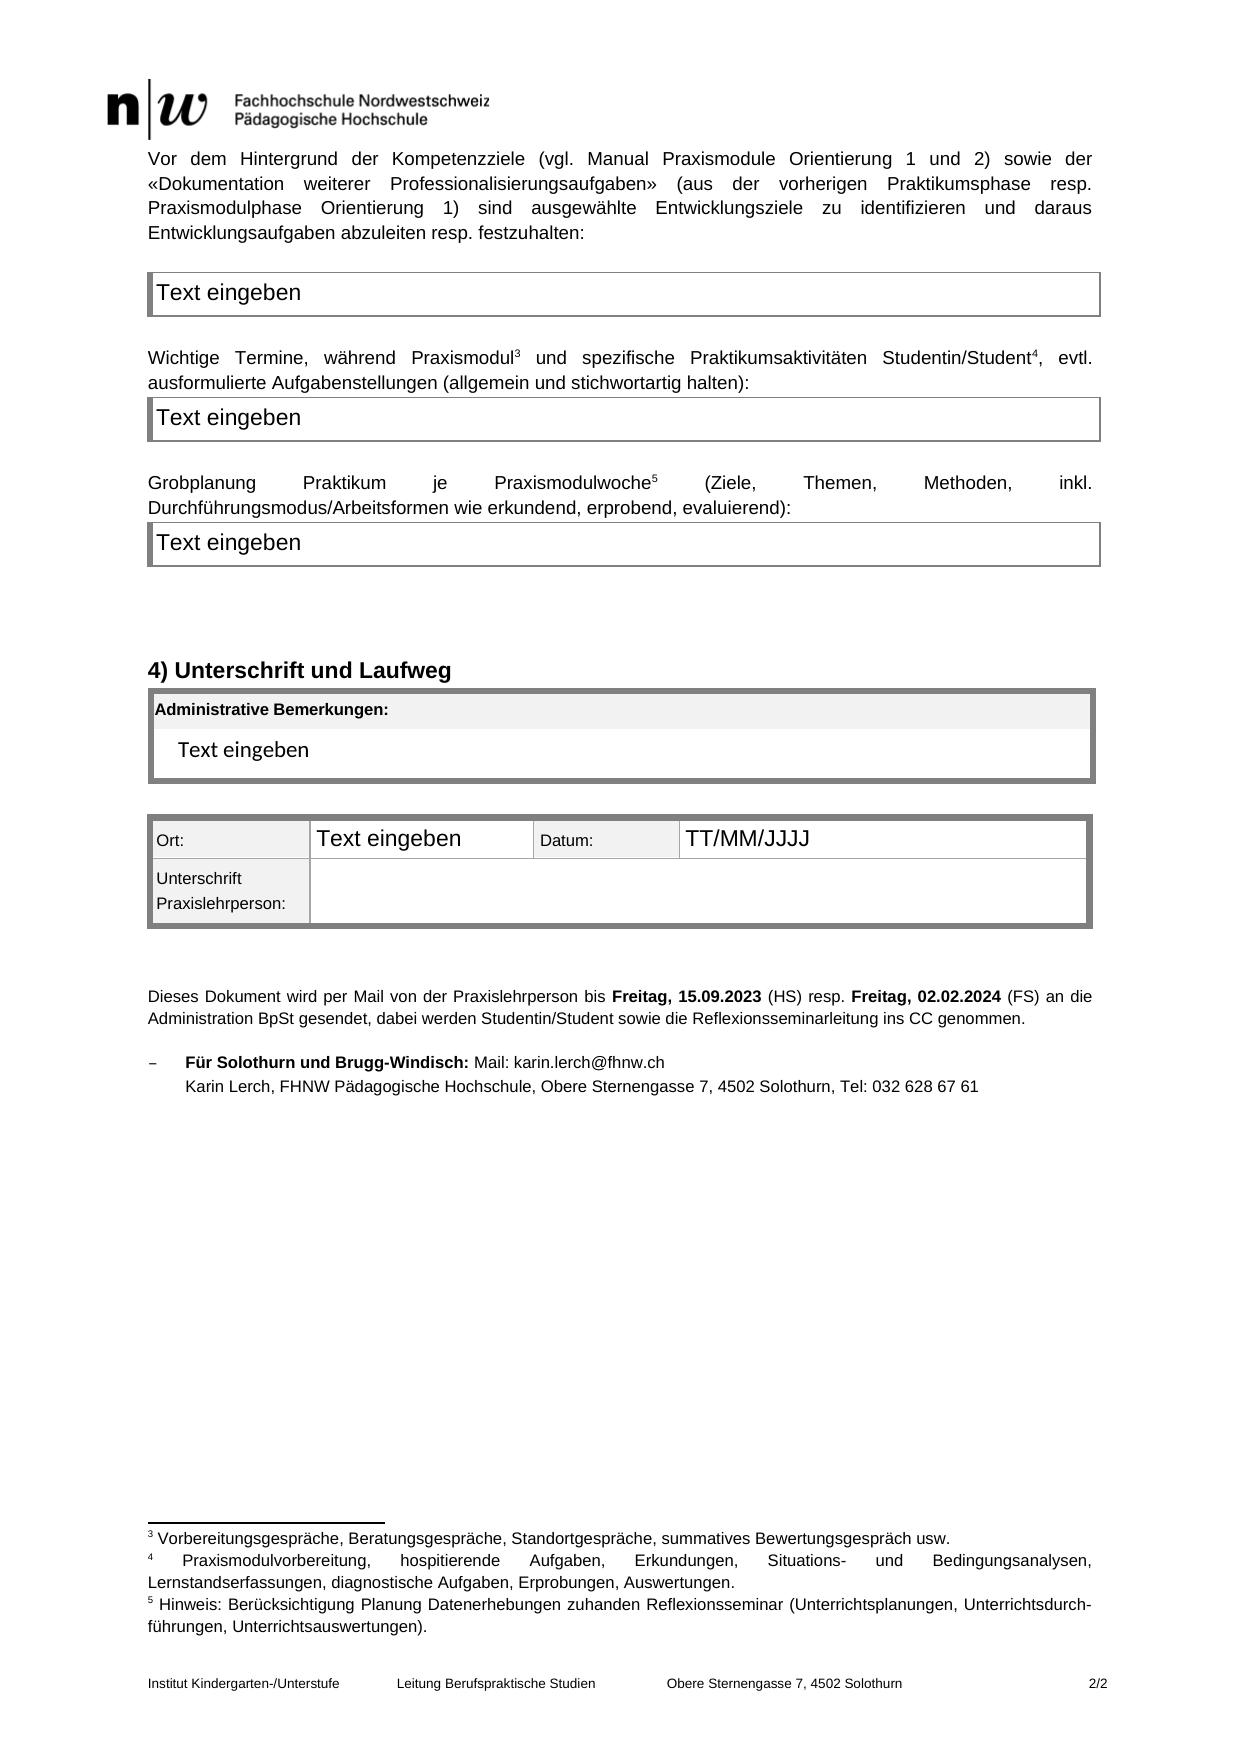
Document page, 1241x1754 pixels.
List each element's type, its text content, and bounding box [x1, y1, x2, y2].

list Für Solothurn und Brugg-Windisch: Mail: karin.lerch@fhnw.ch [148, 1053, 1093, 1074]
text Grobplanung Praktikum je Praxismodulwoche (Ziele, Themen, Methoden, inkl. Durchführungsmodus/Arbeitsformen wie erkundend, erprobend, evaluierend): [148, 472, 1093, 518]
table_cell [311, 859, 1086, 923]
text 4) Unterschrift und Laufweg [148, 657, 1093, 684]
table_header Administrative Bemerkungen: [154, 694, 1090, 729]
list Karin Lerch, FHNW Pädagogische Hochschule, Obere Sternengasse 7, 4502 Solothurn, Tel: 032 628 67 61 [185, 1077, 1093, 1096]
picture [107, 79, 490, 140]
text Dieses Dokument wird per Mail von der Praxislehrperson bis Freitag, 15.09.2023 (HS) resp. Freitag, 02.02.2024 (FS) an die Administration BpSt gesendet, dabei werden Studentin/Student sowie die Reflexionsseminarleitung ins CC genommen. [148, 987, 1093, 1028]
table_header Ort: [153, 821, 309, 857]
table_cell Unterschrift Praxislehrperson: [153, 859, 309, 923]
text Wichtige Termine, während Praxismodul und spezifische Praktikumsaktivitäten Studentin/Student, evtl. ausformulierte Aufgabenstellungen (allgemein und stichwortartig halten): [148, 347, 1093, 393]
table_cell [154, 729, 1090, 778]
table_header [153, 398, 1099, 440]
text Vor dem Hintergrund der Kompetenzziele (vgl. Manual Praxismodule Orientierung 1 und 2) sowie der «Dokumentation weiterer Professionalisierungsaufgaben» (aus der vorherigen Praktikumsphase resp. Praxismodulphase Orientierung 1) sind ausgewählte Entwicklungsziele zu identifizieren und daraus Entwicklungsaufgaben abzuleiten resp. festzuhalten: [148, 148, 1093, 243]
table_header [153, 523, 1099, 565]
table_header [153, 273, 1099, 315]
table_header Datum: [534, 821, 679, 857]
